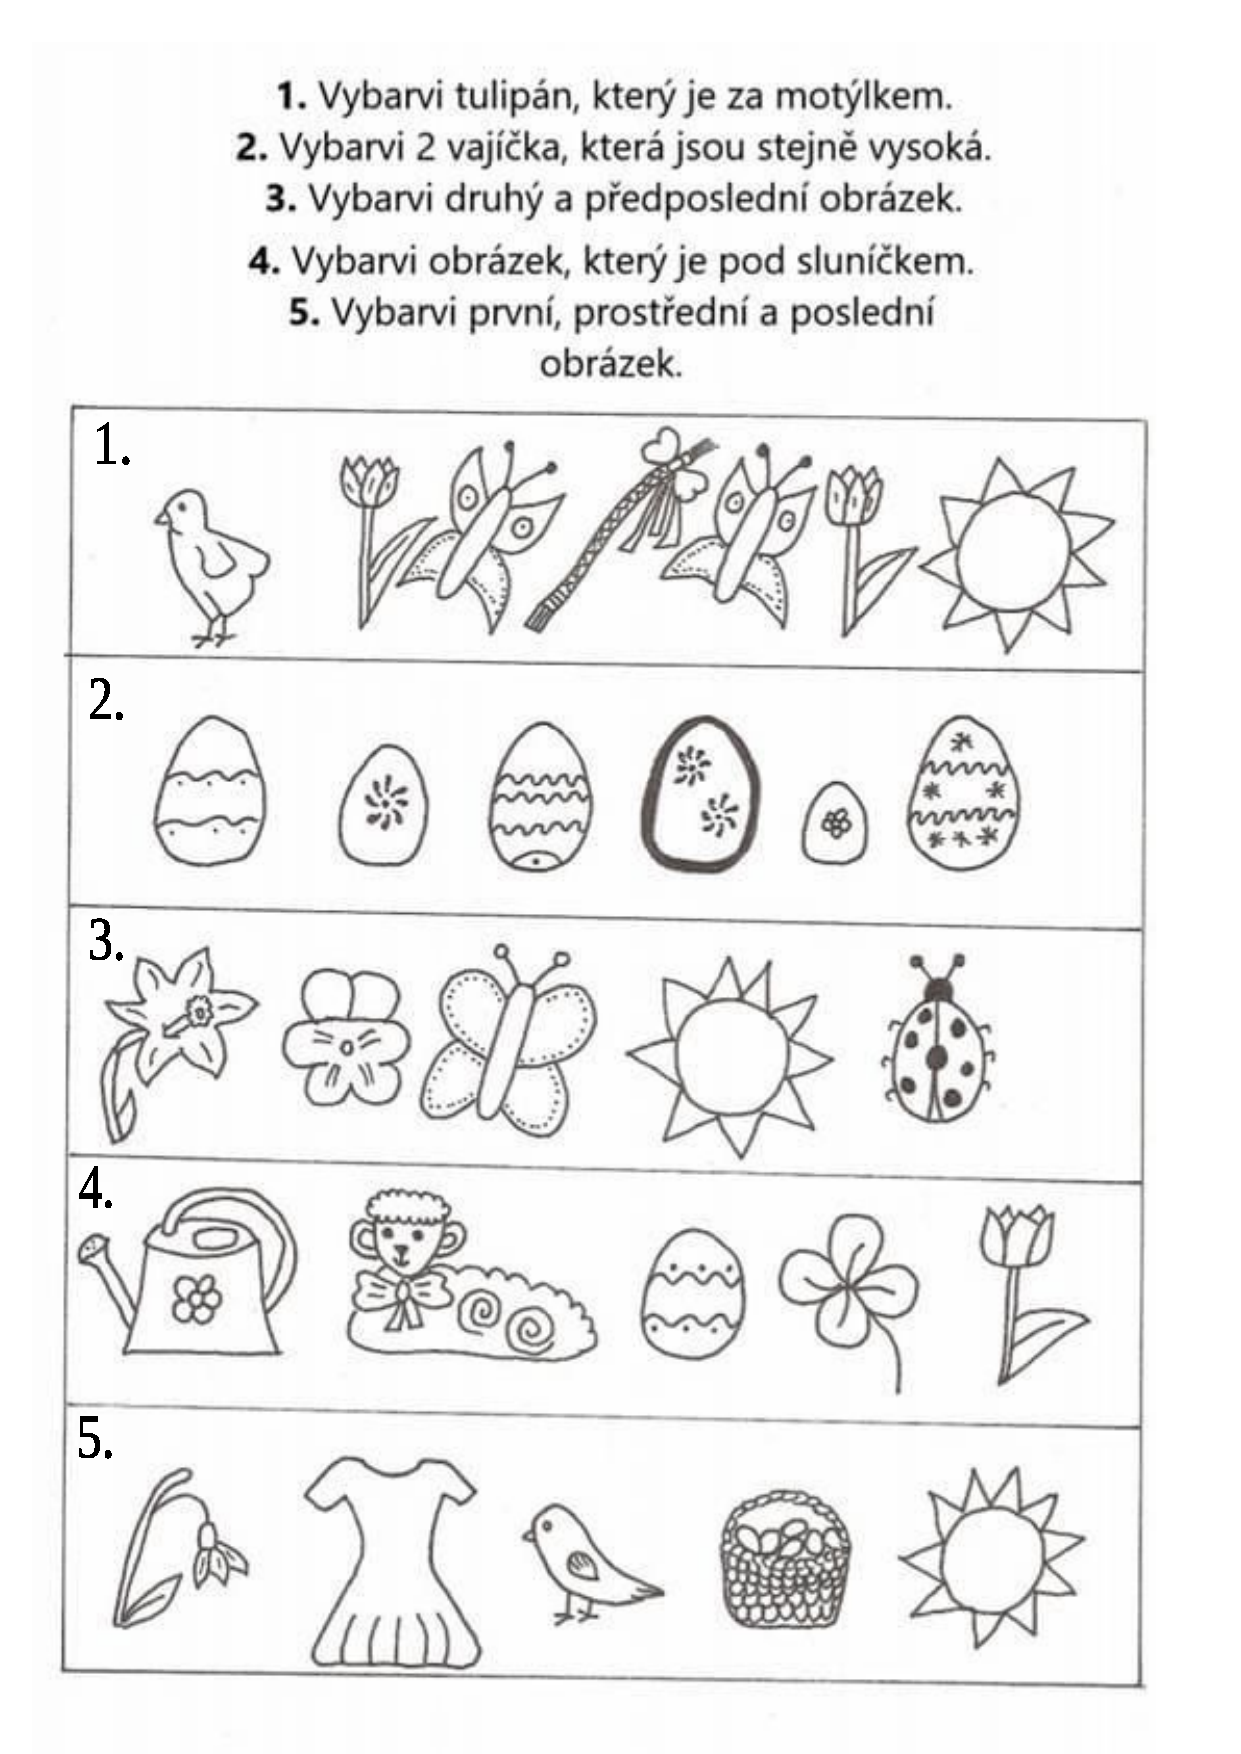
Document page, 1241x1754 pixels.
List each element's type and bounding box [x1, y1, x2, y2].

picture [31, 42, 1157, 1754]
